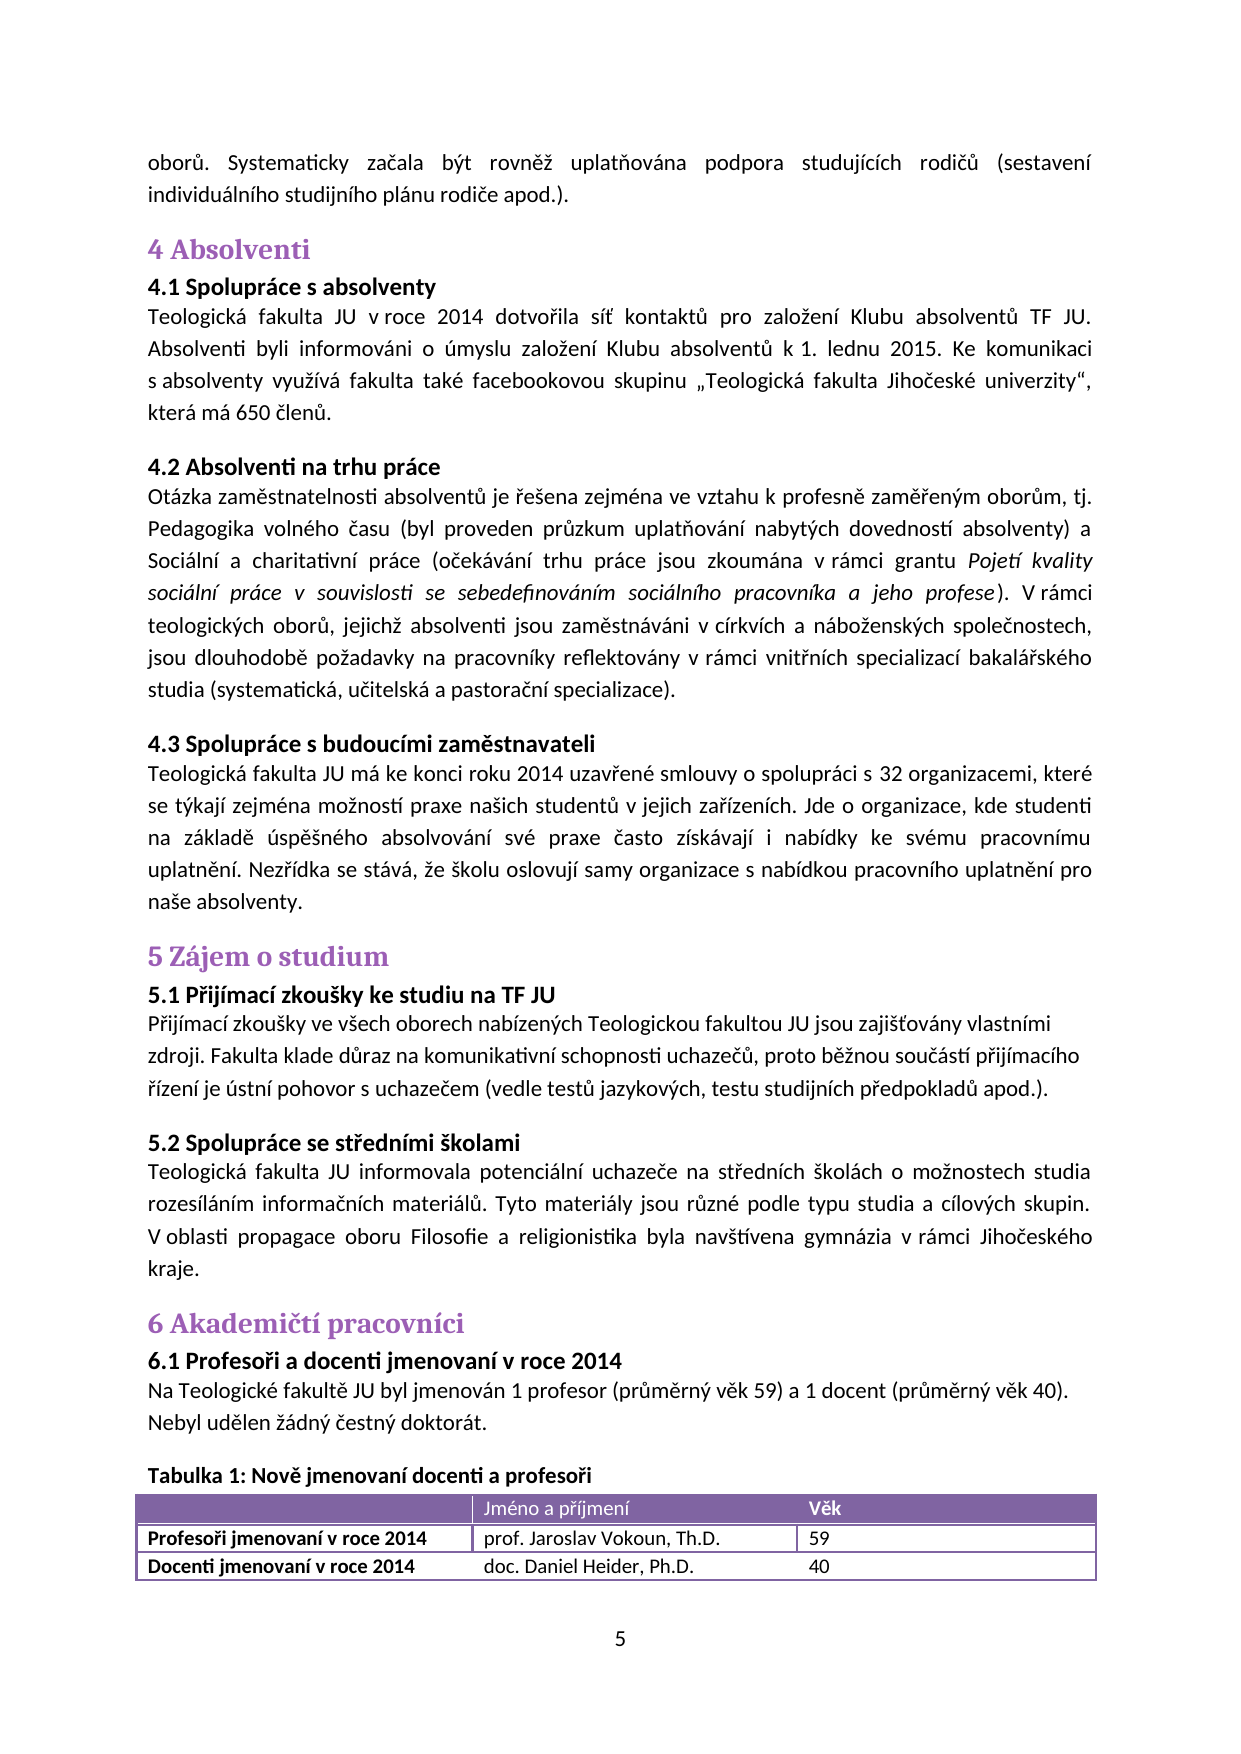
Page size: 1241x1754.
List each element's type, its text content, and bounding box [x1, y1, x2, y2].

subtitle Tabulka 1: Nově jmenovaní docenti a profesoři [148, 1461, 1093, 1489]
subtitle 5.2 Spolupráce se středními školami [148, 1127, 1093, 1157]
table_header Věk [797, 1496, 1095, 1523]
subtitle 5.1 Přijímací zkoušky ke studiu na TF JU [148, 979, 1093, 1009]
text Otázka zaměstnatelnosti absolventů je řešena zejména ve vztahu k profesně zaměřeným oborům, tj. Pedagogika volného času (byl proveden průzkum uplatňování nabytých dovedností absolventy) a Sociální a charitativní práce (očekávání trhu práce jsou zkoumána v rámci grantu Pojetí kvality sociální práce v souvislosti se sebedefinováním sociálního pracovníka a jeho profese). V rámci teologických oborů, jejichž absolventi jsou zaměstnáváni v církvích a náboženských společnostech, jsou dlouhodobě požadavky na pracovníky reflektovány v rámci vnitřních specializací bakalářského studia (systematická, učitelská a pastorační specializace). [148, 482, 1093, 703]
text Na Teologické fakultě JU byl jmenován 1 profesor (průměrný věk 59) a 1 docent (průměrný věk 40). Nebyl udělen žádný čestný doktorát. [148, 1376, 1093, 1436]
subtitle 6 Akademičtí pracovníci [148, 1307, 1093, 1341]
subtitle 4.1 Spolupráce s absolventy [148, 271, 1093, 302]
table_cell Docenti jmenovaní v roce 2014 [138, 1553, 472, 1578]
subtitle 5 Zájem o studium [148, 940, 1093, 974]
text Přijímací zkoušky ve všech oborech nabízených Teologickou fakultou JU jsou zajišťovány vlastními zdroji. Fakulta klade důraz na komunikativní schopnosti uchazečů, proto běžnou součástí přijímacího řízení je ústní pohovor s uchazečem (vedle testů jazykových, testu studijních předpokladů apod.). [148, 1009, 1093, 1102]
subtitle 4.3 Spolupráce s budoucími zaměstnavateli [148, 728, 1093, 759]
subtitle 4.2 Absolventi na trhu práce [148, 451, 1093, 482]
text Teologická fakulta JU informovala potenciální uchazeče na středních školách o možnostech studia rozesíláním informačních materiálů. Tyto materiály jsou různé podle typu studia a cílových skupin. V oblasti propagace oboru Filosofie a religionistika byla navštívena gymnázia v rámci Jihočeského kraje. [148, 1157, 1093, 1282]
table_cell 40 [797, 1553, 1095, 1578]
subtitle 4 Absolventi [148, 233, 1093, 266]
subtitle 6.1 Profesoři a docenti jmenovaní v roce 2014 [148, 1346, 1093, 1376]
table_cell prof. Jaroslav Vokoun, Th.D. [474, 1526, 796, 1551]
text Teologická fakulta JU má ke konci roku 2014 uzavřené smlouvy o spolupráci s 32 organizacemi, které se týkají zejména možností praxe našich studentů v jejich zařízeních. Jde o organizace, kde studenti na základě úspěšného absolvování své praxe často získávají i nabídky ke svému pracovnímu uplatnění. Nezřídka se stává, že školu oslovují samy organizace s nabídkou pracovního uplatnění pro naše absolventy. [148, 759, 1093, 915]
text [148, 148, 1093, 208]
table_cell 59 [798, 1526, 1095, 1551]
table_header Jméno a příjmení [473, 1496, 797, 1523]
table_header [138, 1496, 472, 1523]
text Teologická fakulta JU v roce 2014 dotvořila síť kontaktů pro založení Klubu absolventů TF JU. Absolventi byli informováni o úmyslu založení Klubu absolventů k 1. lednu 2015. Ke komunikaci s absolventy využívá fakulta také facebookovou skupinu „Teologická fakulta Jihočeské univerzity“, která má 650 členů. [148, 302, 1093, 426]
table_cell Profesoři jmenovaní v roce 2014 [138, 1526, 471, 1551]
table_cell doc. Daniel Heider, Ph.D. [473, 1553, 797, 1578]
